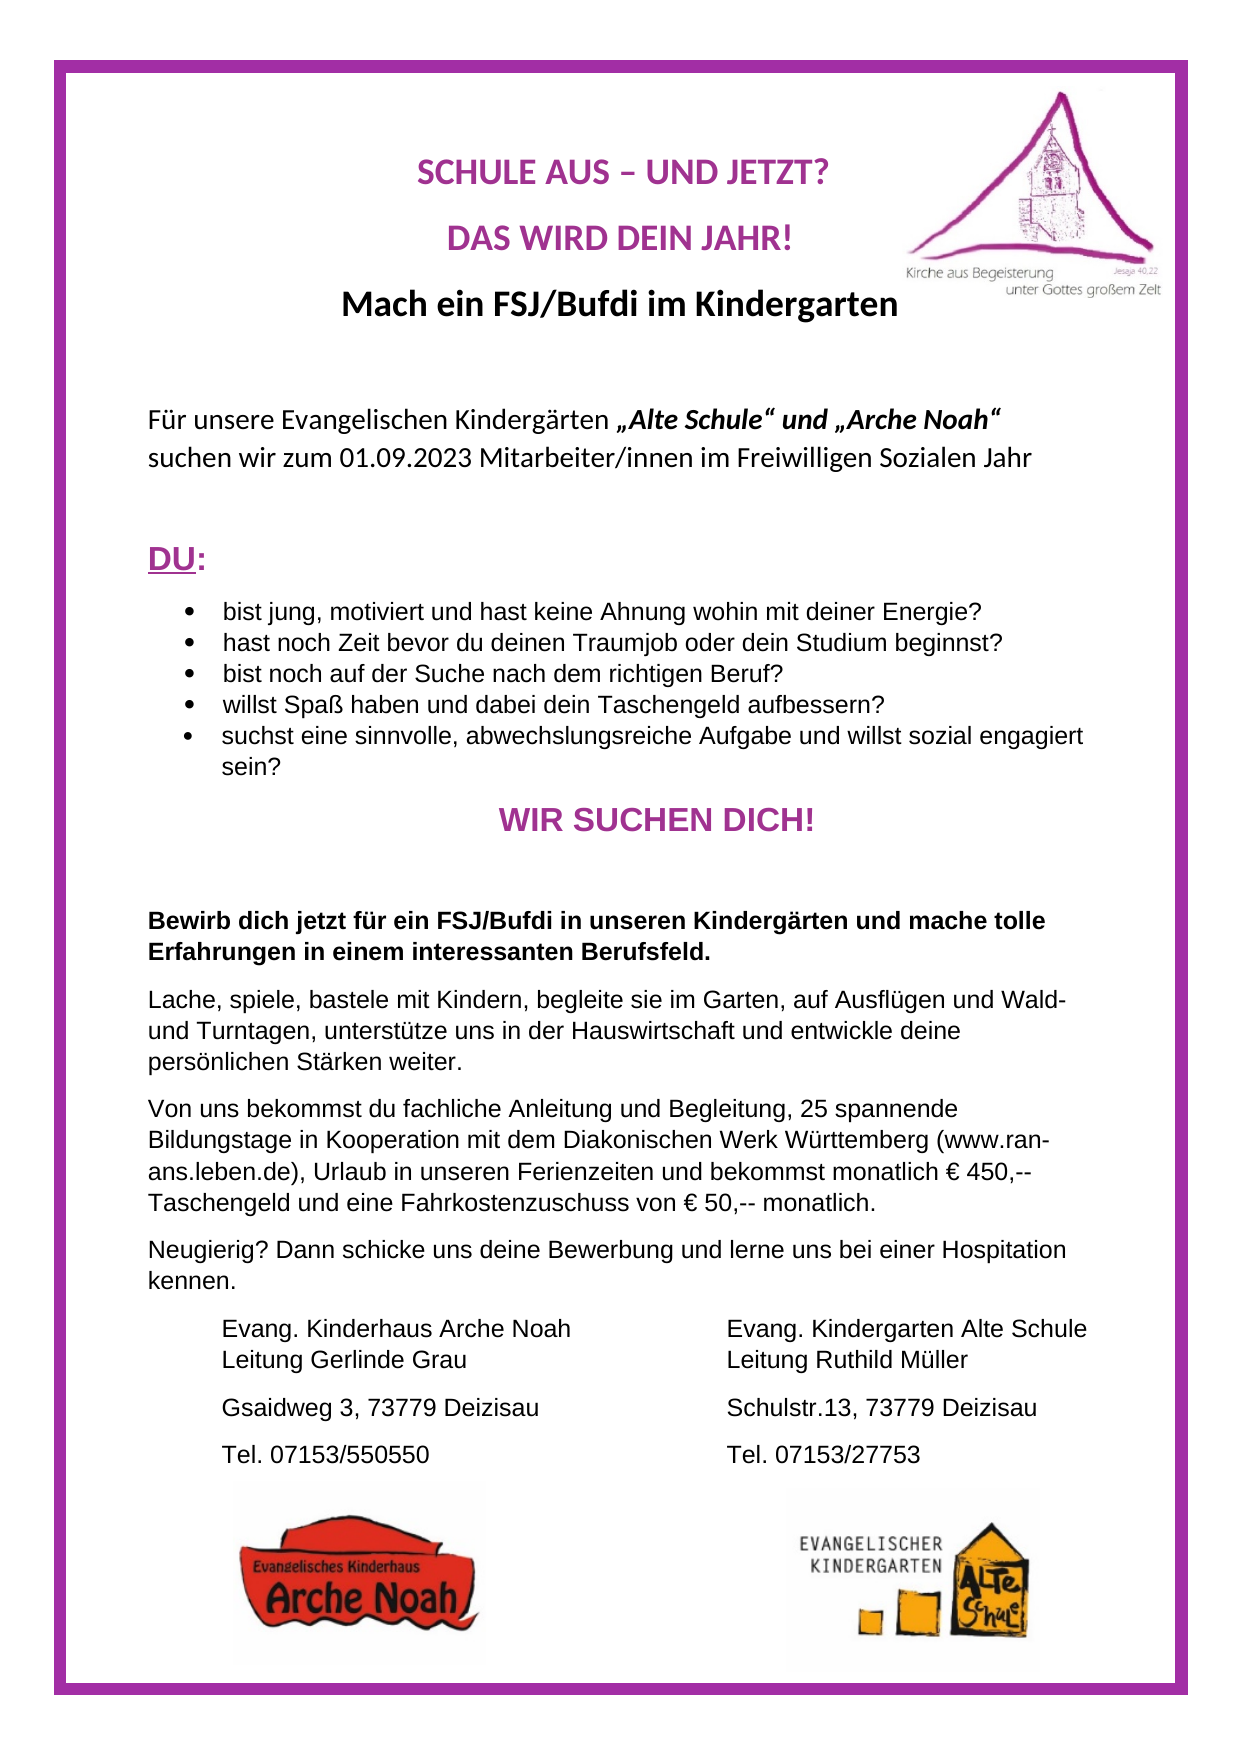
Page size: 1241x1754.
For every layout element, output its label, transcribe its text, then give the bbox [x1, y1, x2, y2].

text Für unsere Evangelischen Kindergärten „Alte Schule“ und „Arche Noah“ suchen wir zum 01.09.2023 Mitarbeiter/innen im Freiwilligen Sozialen Jahr [148, 401, 1093, 475]
text WIR SUCHEN DICH! [221, 800, 1093, 838]
list bist noch auf der Suche nach dem richtigen Beruf? [185, 659, 1093, 688]
text Evang. Kinderhaus Arche Noah Evang. Kindergarten Alte Schule Leitung Gerlinde Grau Leitung Ruthild Müller [221, 1314, 1093, 1374]
text Mach ein FSJ/Bufdi im Kindergarten [148, 280, 1093, 326]
list hast noch Zeit bevor du deinen Traumjob oder dein Studium beginnst? [185, 628, 1093, 657]
list bist jung, motiviert und hast keine Ahnung wohin mit deiner Energie? [185, 597, 1093, 626]
text Von uns bekommst du fachliche Anleitung und Begleitung, 25 spannende Bildungstage in Kooperation mit dem Diakonischen Werk Württemberg (www.ran-ans.leben.de), Urlaub in unseren Ferienzeiten und bekommst monatlich € 450,--Taschengeld und eine Fahrkostenzuschuss von € 50,-- monatlich. [148, 1094, 1093, 1216]
text Lache, spiele, bastele mit Kindern, begleite sie im Garten, auf Ausflügen und Wald- und Turntagen, unterstütze uns in der Hauswirtschaft und entwickle deine persönlichen Stärken weiter. [148, 985, 1093, 1076]
text DU: [148, 539, 1093, 577]
picture [783, 1488, 1039, 1670]
text Gsaidweg 3, 73779 Deizisau Schulstr.13, 73779 Deizisau [221, 1393, 1093, 1422]
text Bewirb dich jetzt für ein FSJ/Bufdi in unseren Kindergärten und mache tolle Erfahrungen in einem interessanten Berufsfeld. [148, 906, 1093, 966]
picture [902, 86, 1163, 298]
text Tel. 07153/550550 Tel. 07153/27753 [221, 1441, 1093, 1469]
text Neugierig? Dann schicke uns deine Bewerbung und lerne uns bei einer Hospitation kennen. [148, 1235, 1093, 1295]
list willst Spaß haben und dabei dein Taschengeld aufbessern? [185, 690, 1093, 719]
picture [230, 1481, 486, 1663]
text SCHULE AUS – UND JETZT? [148, 148, 1093, 193]
list suchst eine sinnvolle, abwechslungsreiche Aufgabe und willst sozial engagiert sein? [184, 721, 1093, 781]
text DAS WIRD DEIN JAHR! [148, 214, 1093, 259]
